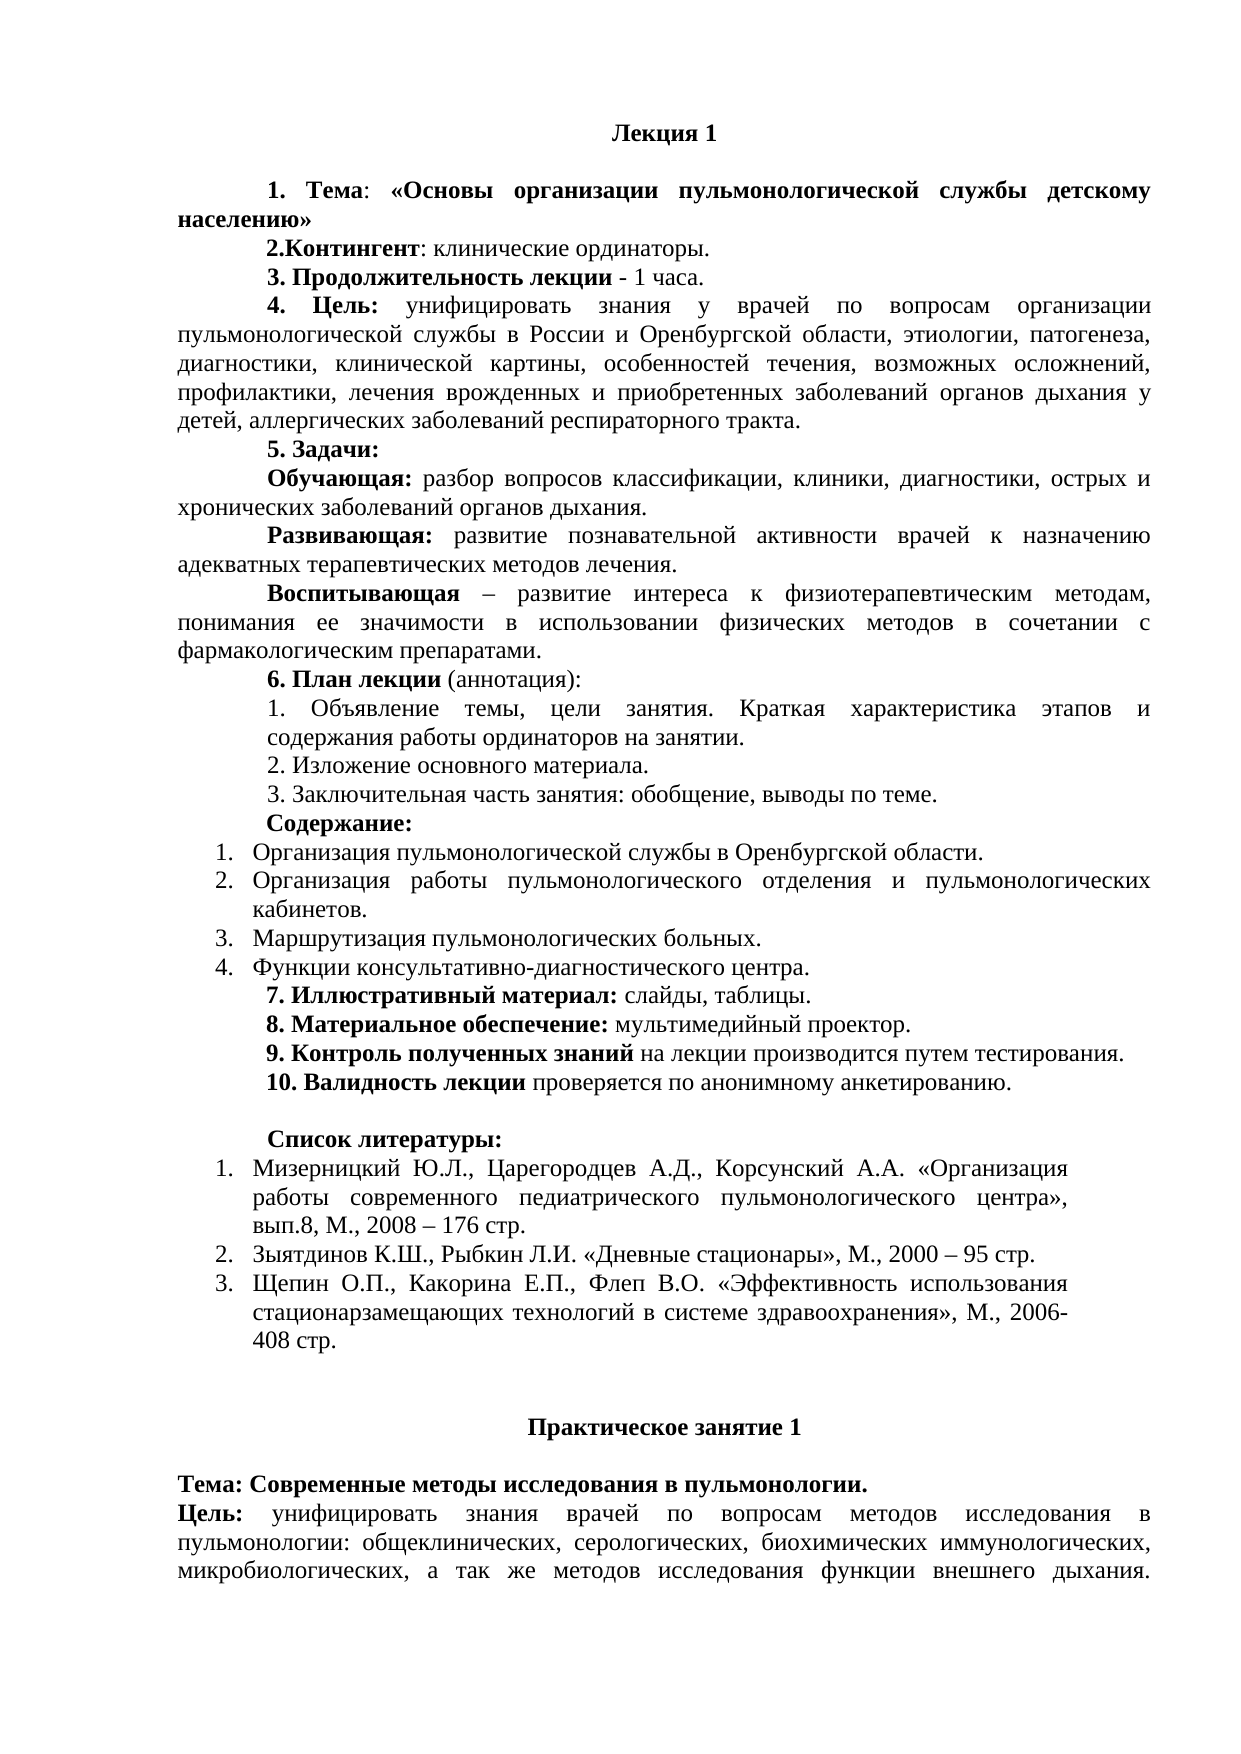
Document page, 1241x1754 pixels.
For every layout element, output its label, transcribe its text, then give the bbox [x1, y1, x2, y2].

text 2.Контингент: клинические ординаторы. [266, 233, 1152, 262]
text Лекция 1 [177, 118, 1152, 147]
text 3. Продолжительность лекции - 1 часа. [177, 262, 1152, 291]
text 6. План лекции (аннотация): [177, 664, 1152, 693]
text Воспитывающая – развитие интереса к физиотерапевтическим методам, понимания ее значимости в использовании физических методов в сочетании с фармакологическим препаратами. [177, 578, 1152, 664]
text 1. Объявление темы, цели занятия. Краткая характеристика этапов и содержания работы ординаторов на занятии. [267, 693, 1152, 751]
list Функции консультативно-диагностического центра. [215, 952, 1152, 981]
text 3. Заключительная часть занятия: обобщение, выводы по теме. [177, 779, 1152, 808]
text 9. Контроль полученных знаний на лекции производится путем тестирования. [266, 1038, 1152, 1067]
text 5. Задачи: [177, 434, 1152, 463]
text Практическое занятие 1 [177, 1412, 1152, 1441]
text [177, 1498, 1152, 1584]
text Обучающая: разбор вопросов классификации, клиники, диагностики, острых и хронических заболеваний органов дыхания. [177, 463, 1152, 521]
text 8. Материальное обеспечение: мультимедийный проектор. [266, 1009, 1152, 1038]
list Щепин О.П., Какорина Е.П., Флеп В.О. «Эффективность использования стационарзамещающих технологий в системе здравоохранения», М., 2006-408 стр. [215, 1268, 1068, 1354]
text Тема: Современные методы исследования в пульмонологии. [177, 1469, 1152, 1498]
text 2. Изложение основного материала. [177, 751, 1152, 779]
list Мизерницкий Ю.Л., Царегородцев А.Д., Корсунский А.А. «Организация работы современного педиатрического пульмонологического центра», вып.8, М., 2008 – 176 стр. [215, 1153, 1068, 1239]
list Организация работы пульмонологического отделения и пульмонологических кабинетов. [215, 866, 1152, 923]
text 7. Иллюстративный материал: слайды, таблицы. [266, 981, 1152, 1009]
text Развивающая: развитие познавательной активности врачей к назначению адекватных терапевтических методов лечения. [177, 521, 1152, 578]
text Содержание: [266, 808, 902, 837]
list Организация пульмонологической службы в Оренбургской области. [215, 837, 1152, 866]
text 10. Валидность лекции проверяется по анонимному анкетированию. [266, 1067, 1152, 1096]
text 1. Тема: «Основы организации пульмонологической службы детскому населению» [177, 176, 1152, 233]
list Маршрутизация пульмонологических больных. [215, 923, 1152, 952]
list Зыятдинов К.Ш., Рыбкин Л.И. «Дневные стационары», М., 2000 – 95 стр. [215, 1239, 1068, 1268]
text Список литературы: [177, 1124, 1152, 1153]
text 4. Цель: унифицировать знания у врачей по вопросам организации пульмонологической службы в России и Оренбургской области, этиологии, патогенеза, диагностики, клинической картины, особенностей течения, возможных осложнений, профилактики, лечения врожденных и приобретенных заболеваний органов дыхания у детей, аллергических заболеваний респираторного тракта. [177, 291, 1152, 434]
